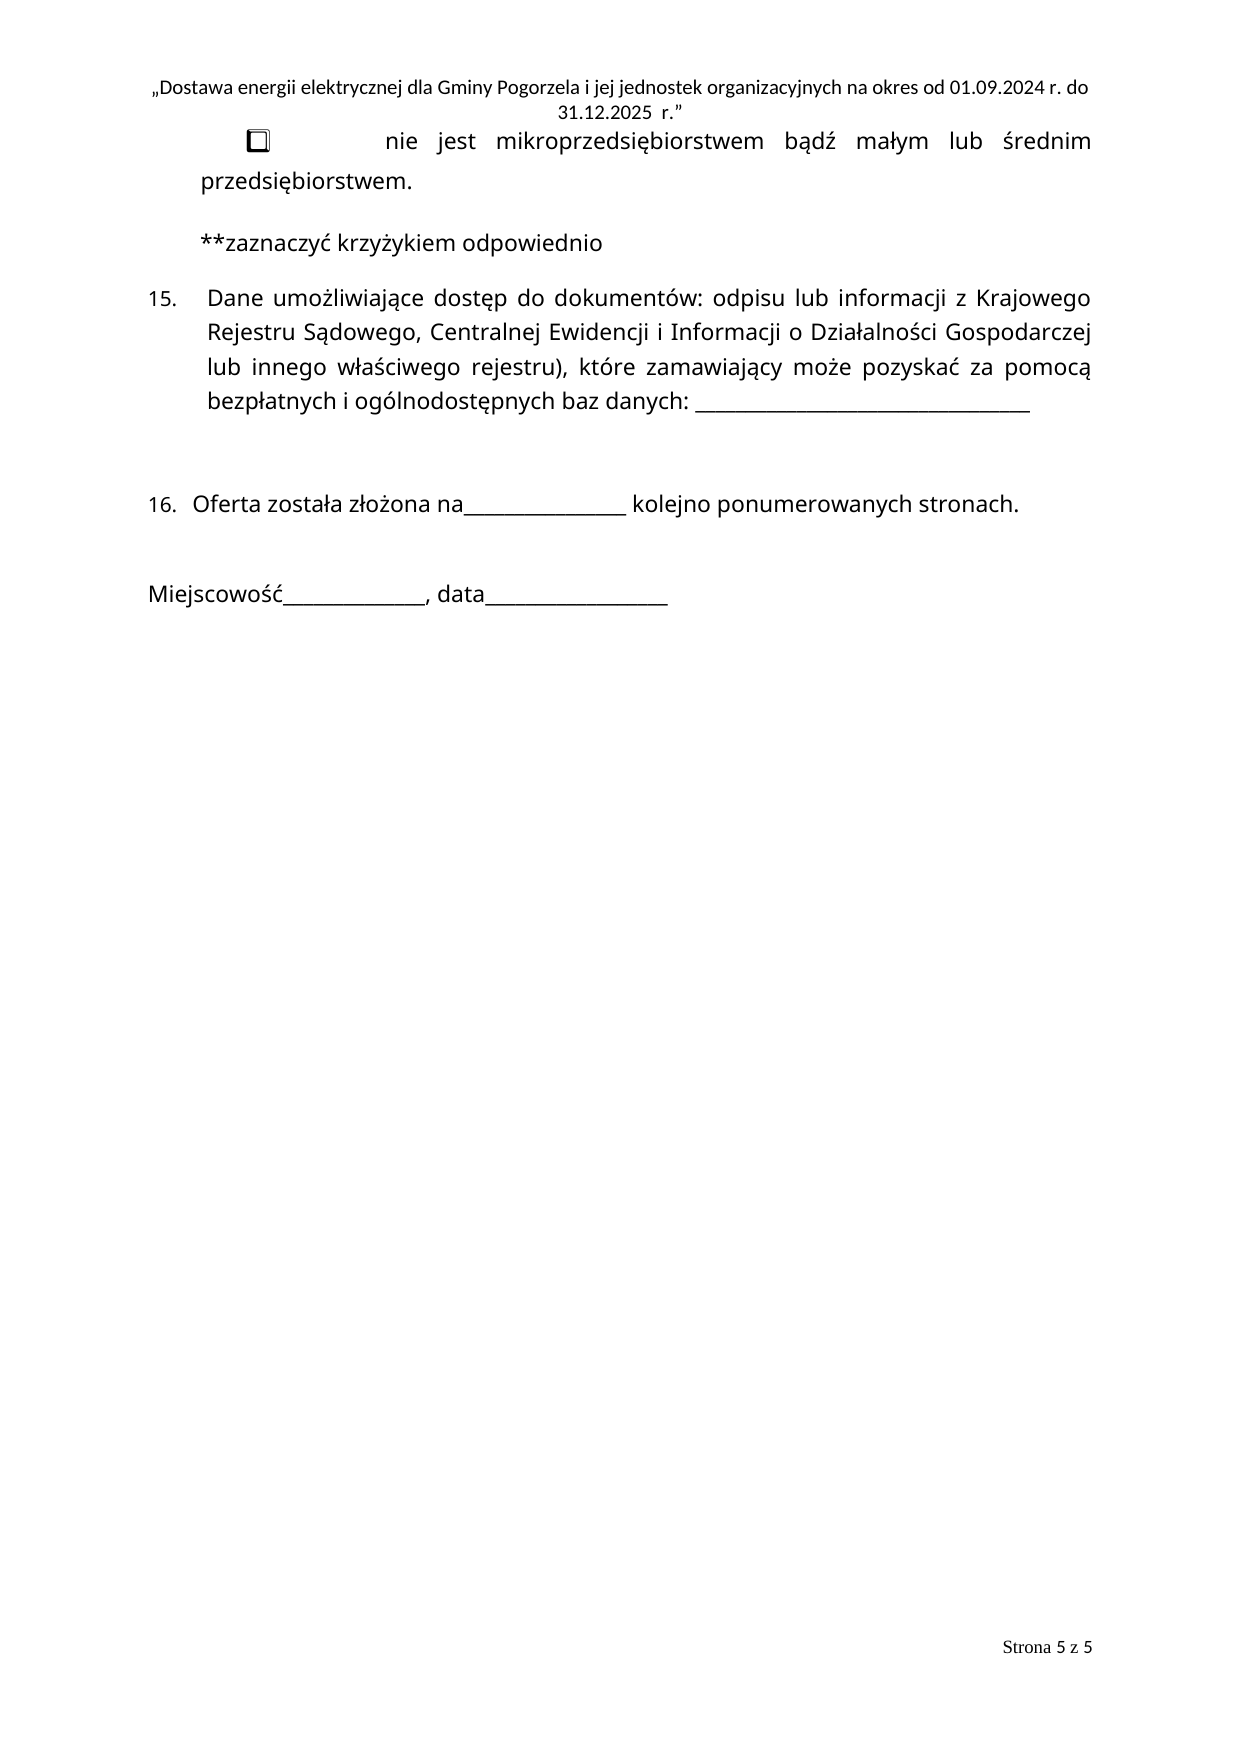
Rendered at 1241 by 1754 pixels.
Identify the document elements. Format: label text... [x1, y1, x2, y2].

list Dane umożliwiające dostęp do dokumentów: odpisu lub informacji z Krajowego Rejestru Sądowego, Centralnej Ewidencji i Informacji o Działalności Gospodarczej lub innego właściwego rejestru), które zamawiający może pozyskać za pomocą bezpłatnych i ogólnodostępnych baz danych: _________________________________ [148, 282, 1092, 416]
list Oferta została złożona na________________ kolejno ponumerowanych stronach. [148, 488, 1092, 519]
text **zaznaczyć krzyżykiem odpowiednio [200, 227, 1092, 258]
text ⃣ nie jest mikroprzedsiębiorstwem bądź małym lub średnim przedsiębiorstwem. [200, 125, 1092, 197]
text Miejscowość______________, data__________________ [148, 578, 1092, 609]
